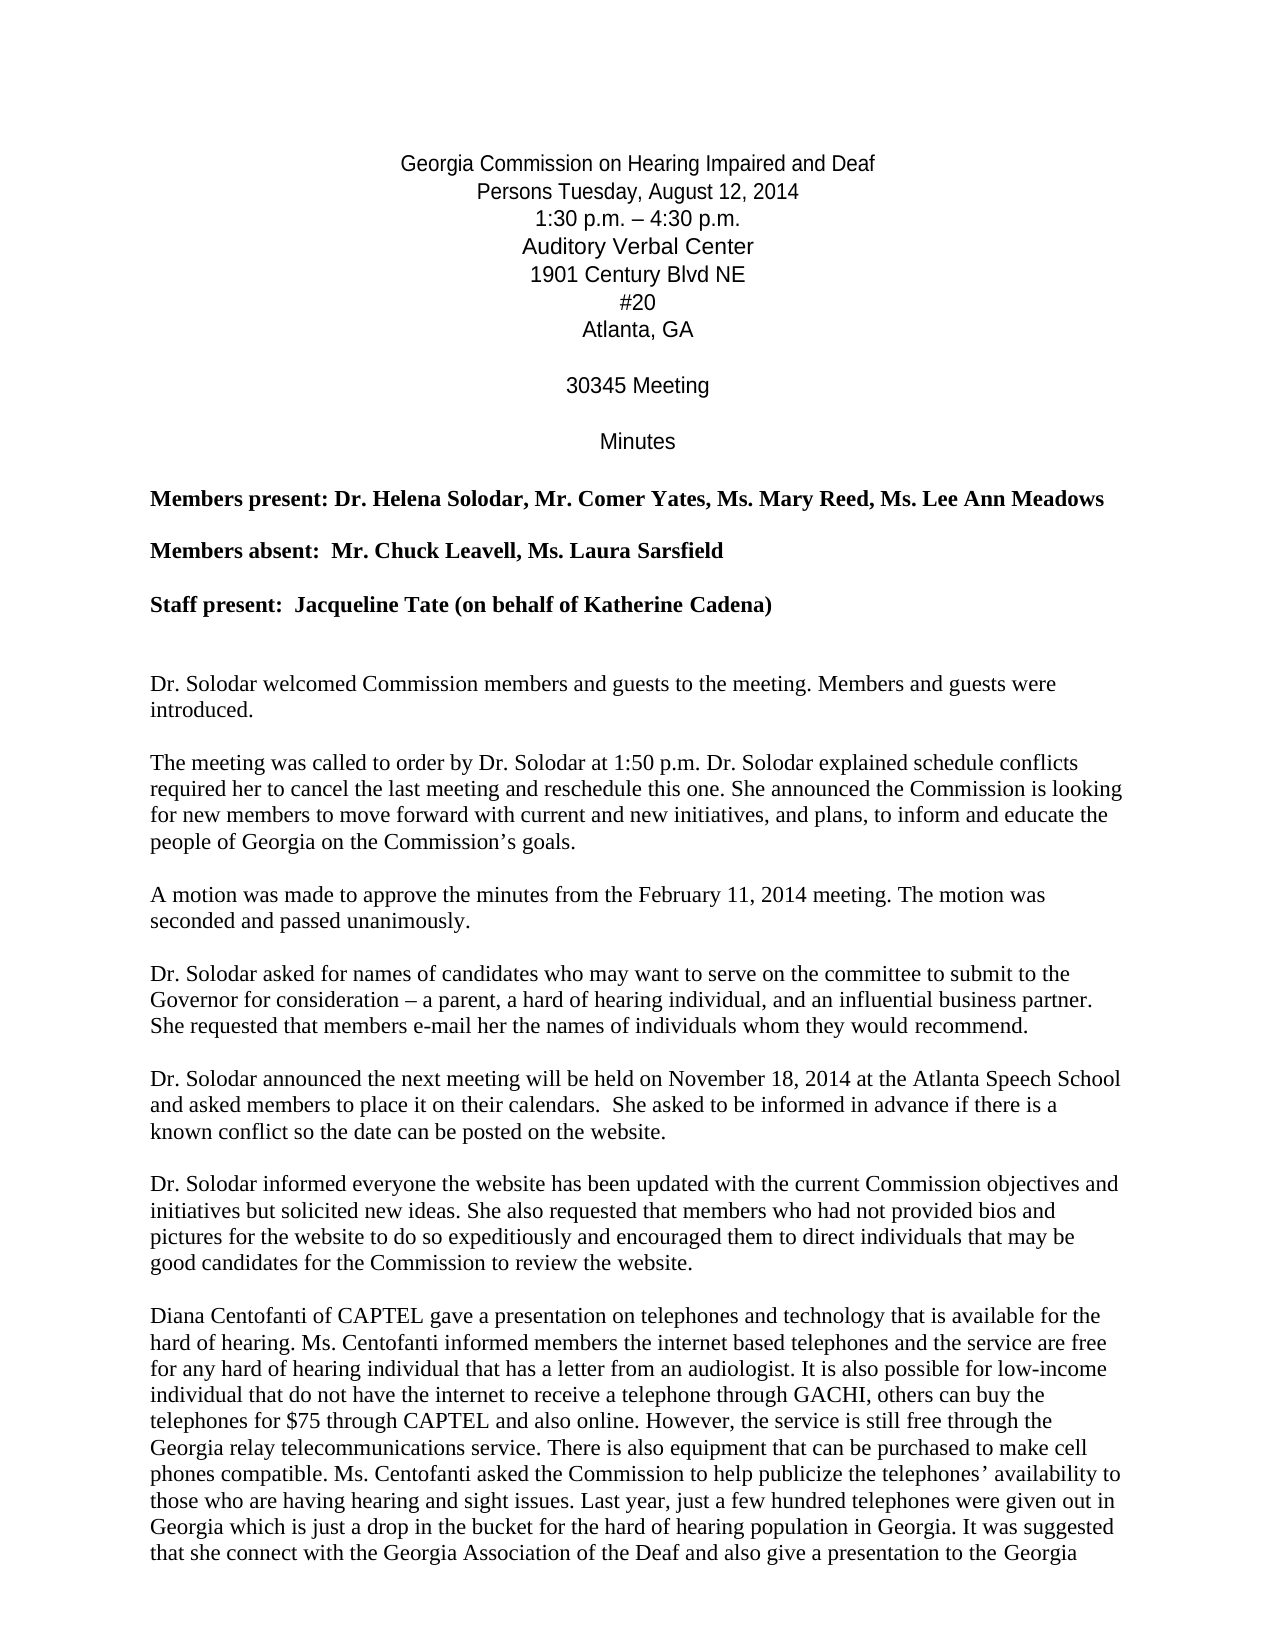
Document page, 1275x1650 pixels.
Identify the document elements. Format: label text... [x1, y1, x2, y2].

subtitle Members present: Dr. Helena Solodar, Mr. Comer Yates, Ms. Mary Reed, Ms. Lee Ann Meadows Members absent: Mr. Chuck Leavell, Ms. Laura Sarsfield [150, 485, 1125, 564]
text A motion was made to approve the minutes from the February 11, 2014 meeting. The motion was seconded and passed unanimously. [150, 881, 1048, 933]
text Diana Centofanti of CAPTEL gave a presentation on telephones and technology that is available for the hard of hearing. Ms. Centofanti informed members the internet based telephones and the service are free for any hard of hearing individual that has a letter from an audiologist. It is also possible for low-income individual that do not have the internet to receive a telephone through GACHI, others can buy the telephones for $75 through CAPTEL and also online. However, the service is still free through the Georgia relay telecommunications service. There is also equipment that can be purchased to make cell phones compatible. Ms. Centofanti asked the Commission to help publicize the telephones’ availability to those who are having hearing and sight issues. Last year, just a few hundred telephones were given out in Georgia which is just a drop in the bucket for the hard of hearing population in Georgia. It was suggested that she connect with the Georgia Association of the Deaf and also give a presentation to the Georgia [150, 1302, 1123, 1566]
text 1:30 p.m. – 4:30 p.m. [360, 205, 915, 232]
text Staff present: Jacqueline Tate (on behalf of Katherine Cadena) [150, 591, 1125, 617]
text The meeting was called to order by Dr. Solodar at 1:50 p.m. Dr. Solodar explained schedule conflicts required her to cancel the last meeting and reschedule this one. She announced the Commission is looking for new members to move forward with current and new initiatives, and plans, to inform and educate the people of Georgia on the Commission’s goals. [150, 749, 1125, 854]
text Dr. Solodar announced the next meeting will be held on November 18, 2014 at the Atlanta Speech School and asked members to place it on their calendars. She asked to be informed in advance if there is a known conflict so the date can be posted on the website. [150, 1065, 1122, 1144]
text Atlanta, GA 30345 Meeting Minutes [553, 316, 723, 454]
text Auditory Verbal Center 1901 Century Blvd NE #20 [517, 233, 759, 315]
text Dr. Solodar welcomed Commission members and guests to the meeting. Members and guests were introduced. [150, 670, 1059, 722]
text Georgia Commission on Hearing Impaired and Deaf Persons Tuesday, August 12, 2014 [360, 150, 915, 204]
text Dr. Solodar informed everyone the website has been updated with the current Commission objectives and initiatives but solicited new ideas. She also requested that members who had not provided bios and pictures for the website to do so expeditiously and encouraged them to direct individuals that may be good candidates for the Commission to review the website. [150, 1170, 1121, 1276]
text Dr. Solodar asked for names of candidates who may want to serve on the committee to submit to the Governor for consideration – a parent, a hard of hearing individual, and an influential business partner. She requested that members e-mail her the names of individuals whom they would recommend. [150, 959, 1095, 1039]
